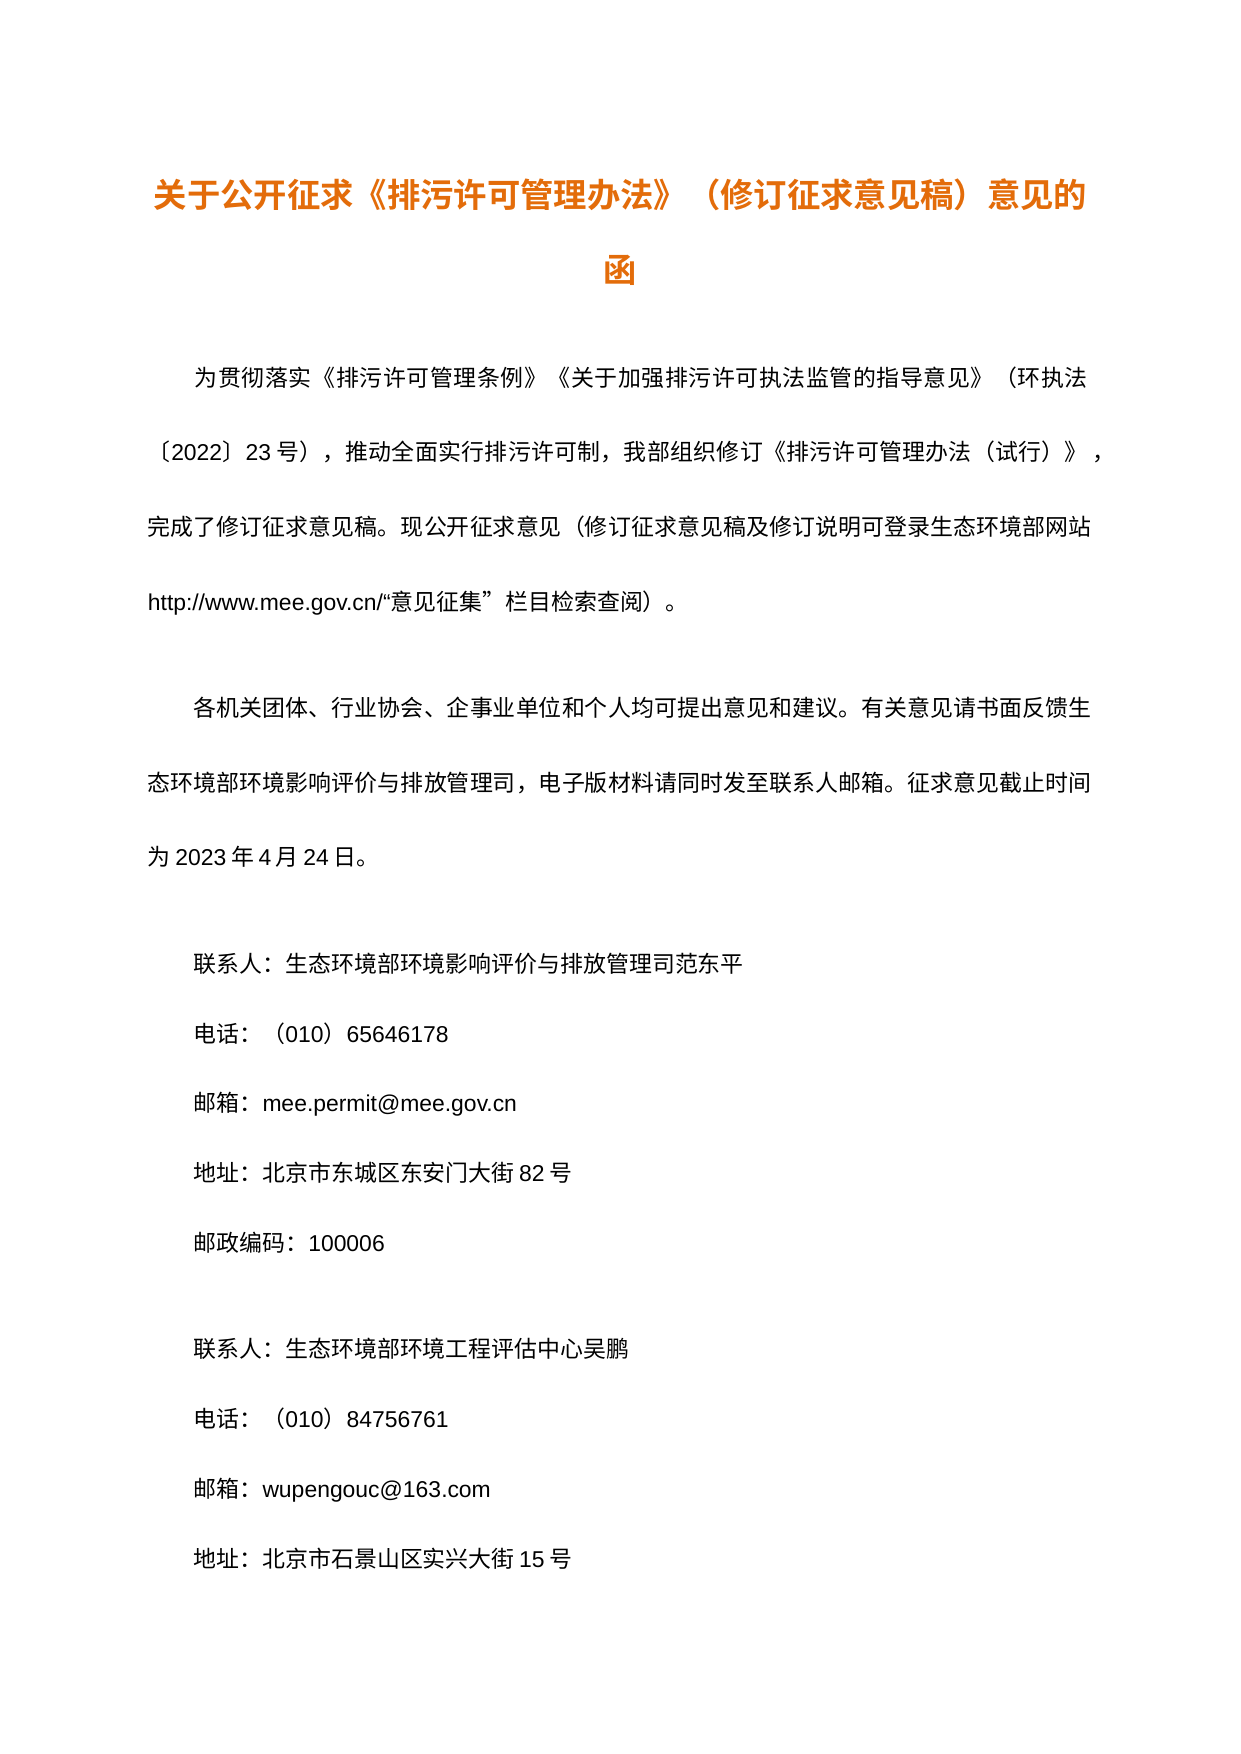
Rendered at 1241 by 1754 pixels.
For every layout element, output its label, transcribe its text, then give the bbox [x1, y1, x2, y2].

text 电话：（010）84756761 [148, 1385, 1092, 1450]
text 邮政编码：100006 [148, 1209, 1092, 1274]
text 邮箱：wupengouc@163.com [148, 1455, 1092, 1520]
text 为贯彻落实《排污许可管理条例》《关于加强排污许可执法监管的指导意见》（环执法〔2022〕23号），推动全面实行排污许可制，我部组织修订《排污许可管理办法（试行）》，完成了修订征求意见稿。现公开征求意见（修订征求意见稿及修订说明可登录生态环境部网站http://www.mee.gov.cn/“意见征集”栏目检索查阅）。 [148, 344, 1092, 633]
text 联系人：生态环境部环境影响评价与排放管理司范东平 [148, 930, 1092, 995]
text 邮箱：mee.permit@mee.gov.cn [148, 1069, 1092, 1134]
text 各机关团体、行业协会、企事业单位和个人均可提出意见和建议。有关意见请书面反馈生态环境部环境影响评价与排放管理司，电子版材料请同时发至联系人邮箱。征求意见截止时间为2023年4月24日。 [148, 674, 1092, 888]
text 电话：（010）65646178 [148, 999, 1092, 1064]
text 地址：北京市东城区东安门大街82号 [148, 1139, 1092, 1204]
text 地址：北京市石景山区实兴大街15号 [148, 1525, 1092, 1590]
text 联系人：生态环境部环境工程评估中心吴鹏 [148, 1316, 1092, 1381]
text 关于公开征求《排污许可管理办法》（修订征求意见稿）意见的函 [148, 161, 1092, 300]
